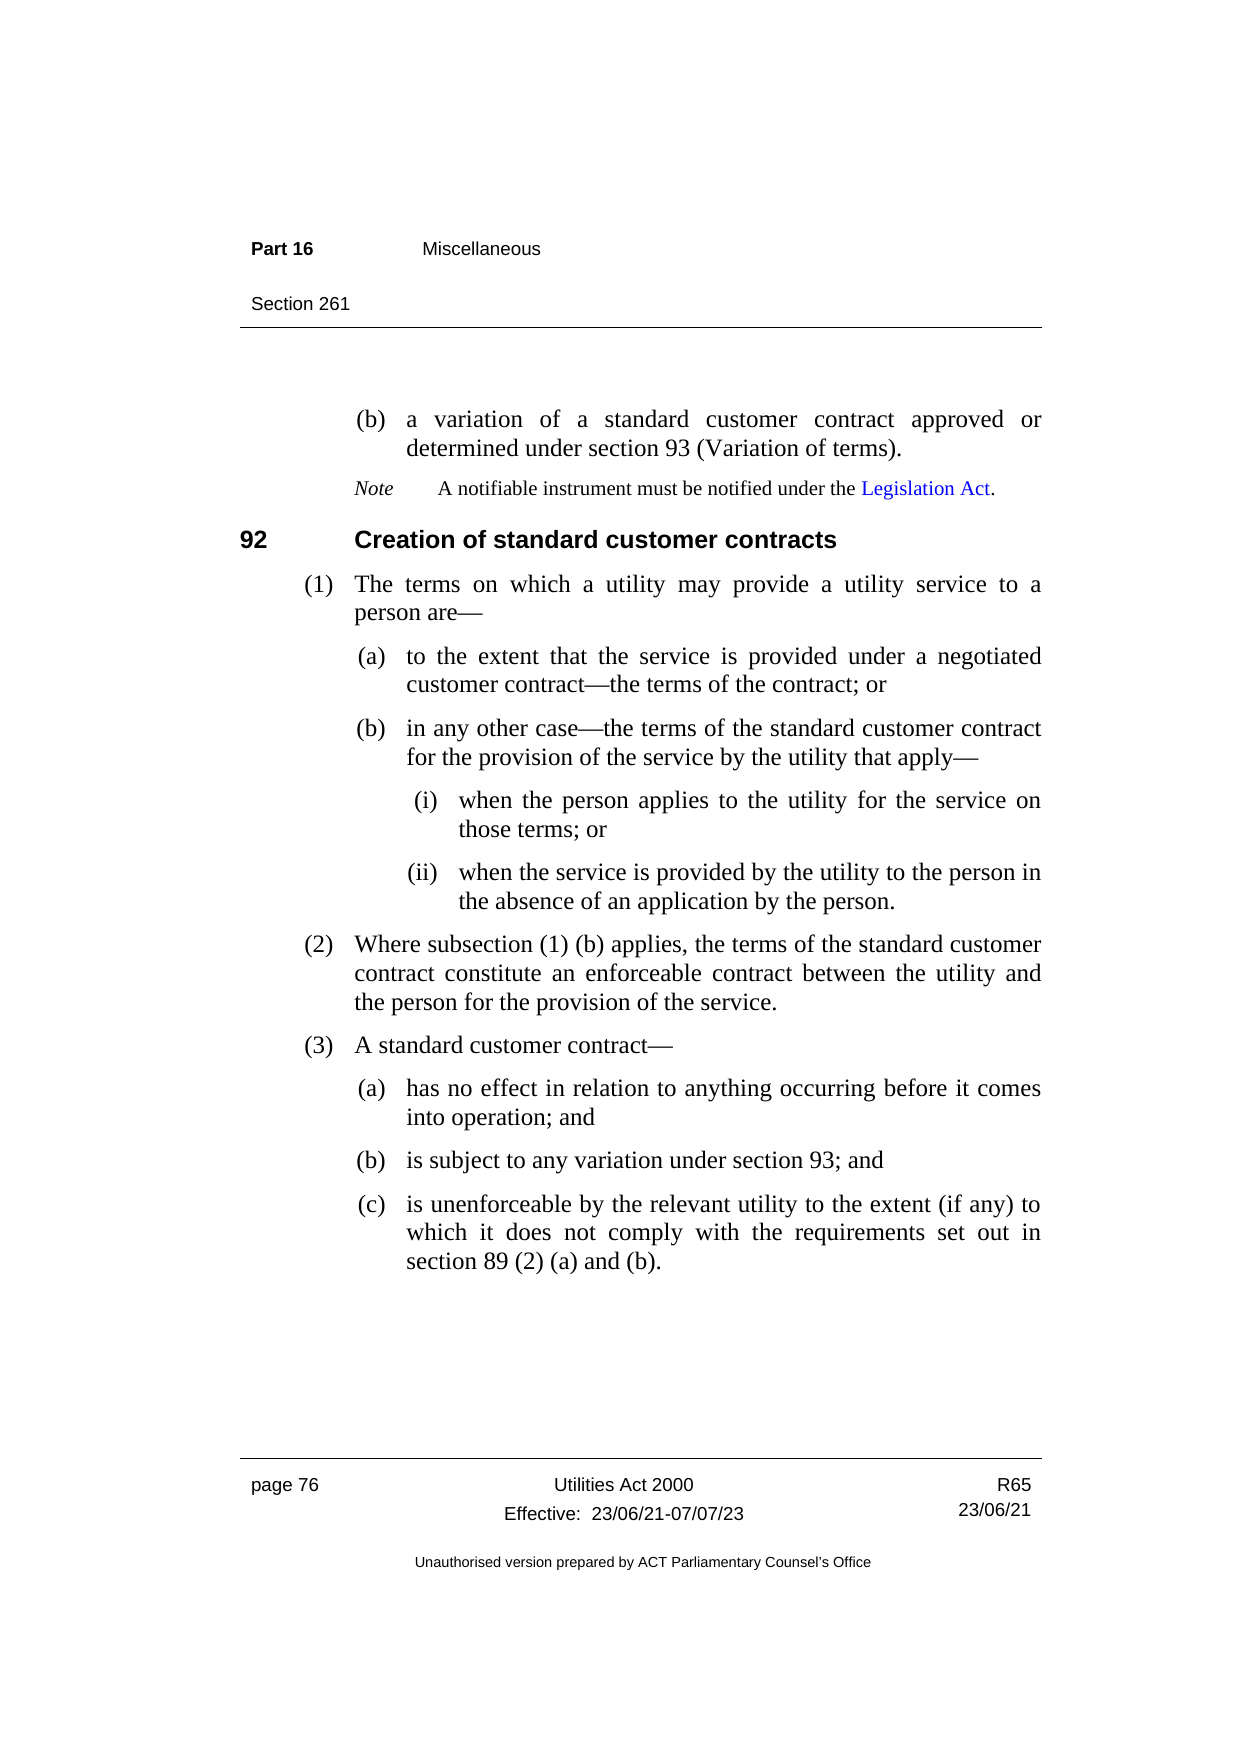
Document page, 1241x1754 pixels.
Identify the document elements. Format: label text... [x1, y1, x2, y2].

text (b) is subject to any variation under section 93; and [239, 1145, 1042, 1174]
text (b) a variation of a standard customer contract approved or determined under section 93 (Variation of terms). [239, 404, 1042, 462]
text (a) has no effect in relation to anything occurring before it comes into operation; and [239, 1073, 1042, 1131]
text (c) is unenforceable by the relevant utility to the extent (if any) to which it does not comply with the requirements set out in section 89 (2) (a) and (b). [239, 1189, 1042, 1275]
text (2) Where subsection (1) (b) applies, the terms of the standard customer contract constitute an enforceable contract between the utility and the person for the provision of the service. [239, 929, 1042, 1015]
text (1) The terms on which a utility may provide a utility service to a person are— [239, 569, 1042, 626]
text (i) when the person applies to the utility for the service on those terms; or [239, 785, 1042, 842]
text Note A notifiable instrument must be notified under the Legislation Act. [354, 476, 1042, 500]
text (a) to the extent that the service is provided under a negotiated customer contract—the terms of the contract; or [239, 641, 1042, 698]
text 92 Creation of standard customer contracts [239, 525, 1042, 554]
text (b) in any other case—the terms of the standard customer contract for the provision of the service by the utility that apply— [239, 713, 1042, 770]
text (ii) when the service is provided by the utility to the person in the absence of an application by the person. [239, 857, 1042, 914]
text (3) A standard customer contract— [239, 1030, 1042, 1059]
